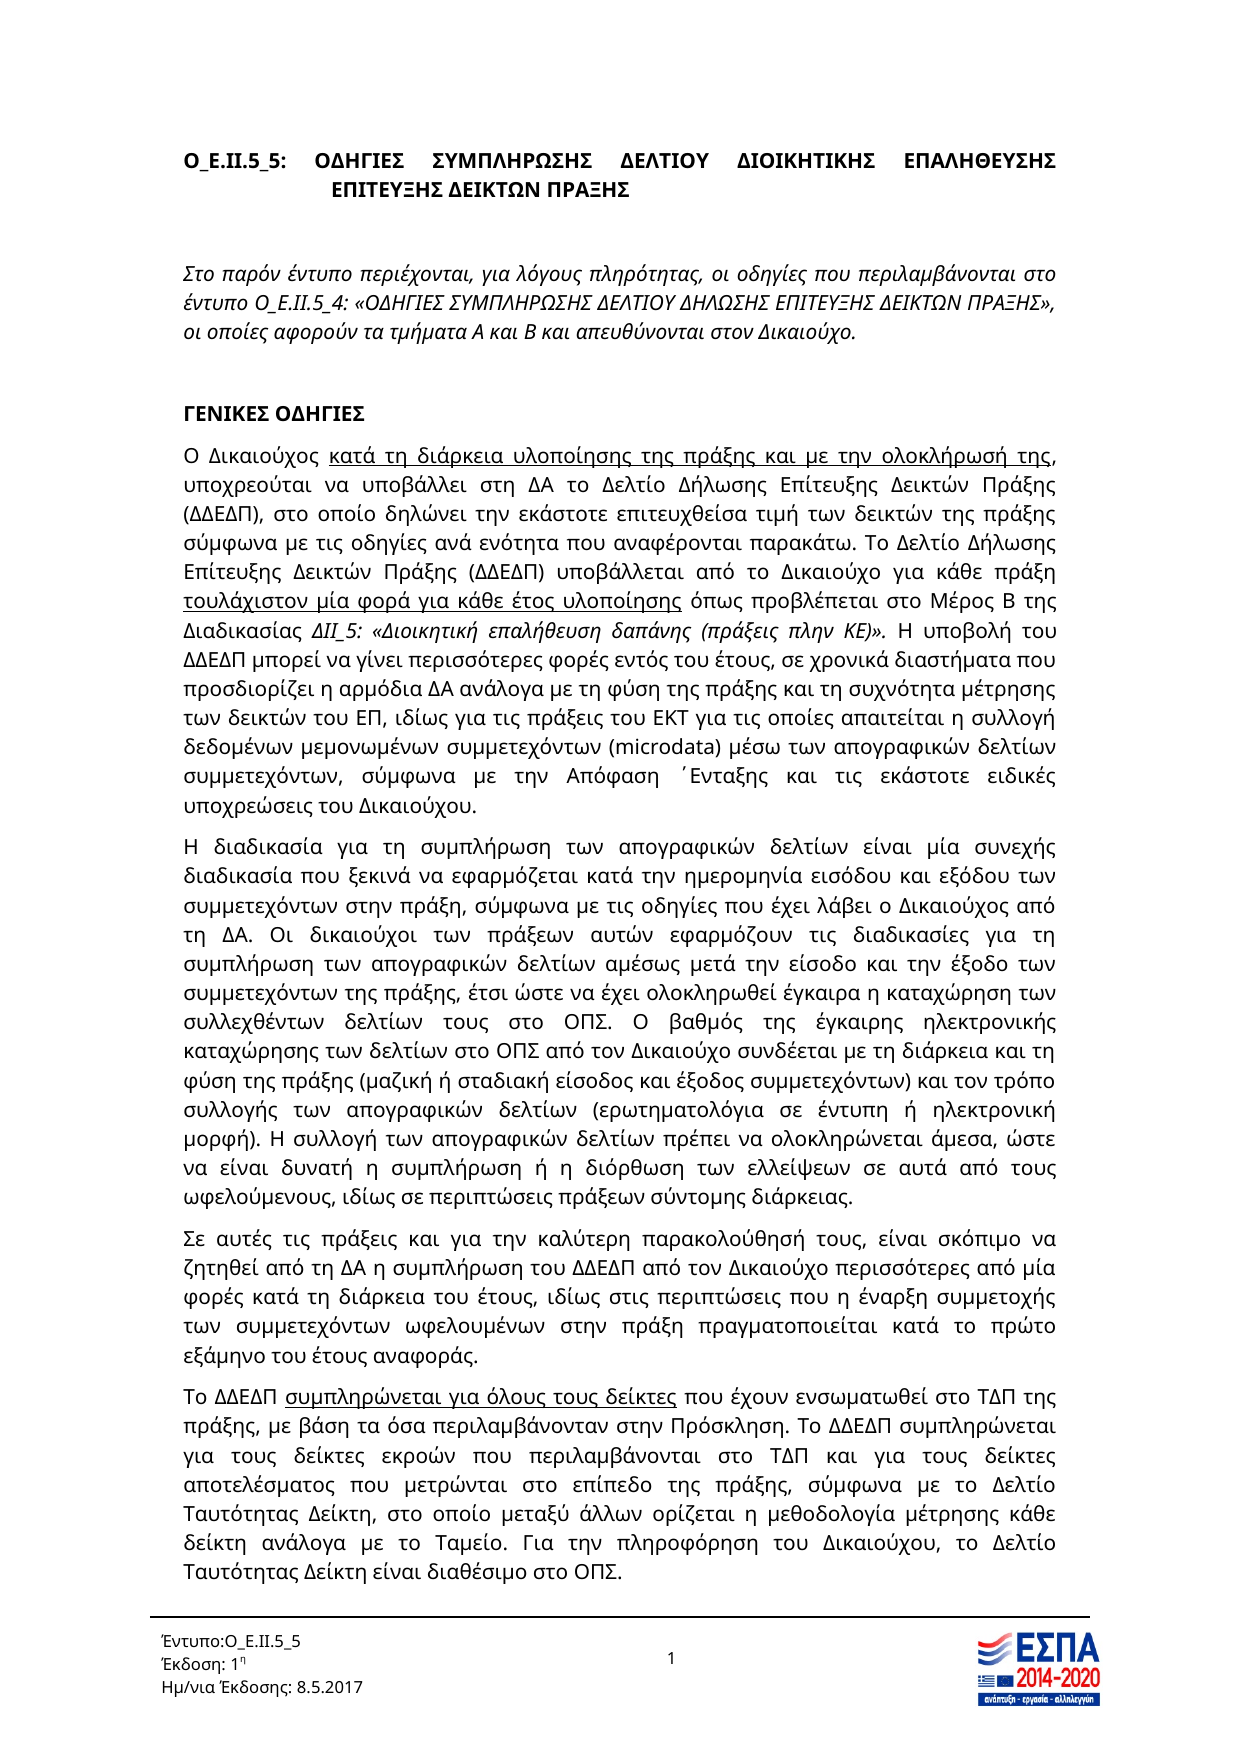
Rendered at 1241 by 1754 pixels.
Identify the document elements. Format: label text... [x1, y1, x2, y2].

text Η διαδικασία για τη συμπλήρωση των απογραφικών δελτίων είναι μία συνεχής διαδικασία που ξεκινά να εφαρμόζεται κατά την ημερομηνία εισόδου και εξόδου των συμμετεχόντων στην πράξη, σύμφωνα με τις οδηγίες που έχει λάβει ο Δικαιούχος από τη ΔΑ. Οι δικαιούχοι των πράξεων αυτών εφαρμόζουν τις διαδικασίες για τη συμπλήρωση των απογραφικών δελτίων αμέσως μετά την είσοδο και την έξοδο των συμμετεχόντων της πράξης, έτσι ώστε να έχει ολοκληρωθεί έγκαιρα η καταχώρηση των συλλεχθέντων δελτίων τους στο ΟΠΣ. Ο βαθμός της έγκαιρης ηλεκτρονικής καταχώρησης των δελτίων στο ΟΠΣ από τον Δικαιούχο συνδέεται με τη διάρκεια και τη φύση της πράξης (μαζική ή σταδιακή είσοδος και έξοδος συμμετεχόντων) και τον τρόπο συλλογής των απογραφικών δελτίων (ερωτηματολόγια σε έντυπη ή ηλεκτρονική μορφή). Η συλλογή των απογραφικών δελτίων πρέπει να ολοκληρώνεται άμεσα, ώστε να είναι δυνατή η συμπλήρωση ή η διόρθωση των ελλείψεων σε αυτά από τους ωφελούμενους, ιδίως σε περιπτώσεις πράξεων σύντομης διάρκειας. [183, 832, 1057, 1211]
text Το ΔΔΕΔΠ συμπληρώνεται για όλους τους δείκτες που έχουν ενσωματωθεί στο ΤΔΠ της πράξης, με βάση τα όσα περιλαμβάνονταν στην Πρόσκληση. Το ΔΔΕΔΠ συμπληρώνεται για τους δείκτες εκροών που περιλαμβάνονται στο ΤΔΠ και για τους δείκτες αποτελέσματος που μετρώνται στο επίπεδο της πράξης, σύμφωνα με το Δελτίο Ταυτότητας Δείκτη, στο οποίο μεταξύ άλλων ορίζεται η μεθοδολογία μέτρησης κάθε δείκτη ανάλογα με το Ταμείο. Για την πληροφόρηση του Δικαιούχου, το Δελτίο Ταυτότητας Δείκτη είναι διαθέσιμο στο ΟΠΣ. [183, 1382, 1057, 1586]
text Ο_Ε.ΙΙ.5_5: ΟΔΗΓΙΕΣ ΣΥΜΠΛΗΡΩΣΗΣ ΔΕΛΤΙΟΥ ΔΙΟΙΚΗΤΙΚΗΣ ΕΠΑΛΗΘΕΥΣΗΣ ΕΠΙΤΕΥΞΗΣ ΔΕΙΚΤΩΝ ΠΡΑΞΗΣ [183, 145, 1057, 204]
text Σε αυτές τις πράξεις και για την καλύτερη παρακολούθησή τους, είναι σκόπιμο να ζητηθεί από τη ΔΑ η συμπλήρωση του ΔΔΕΔΠ από τον Δικαιούχο περισσότερες από μία φορές κατά τη διάρκεια του έτους, ιδίως στις περιπτώσεις που η έναρξη συμμετοχής των συμμετεχόντων ωφελουμένων στην πράξη πραγματοποιείται κατά το πρώτο εξάμηνο του έτους αναφοράς. [183, 1223, 1057, 1369]
picture [974, 1631, 1103, 1708]
text Ο Δικαιούχος κατά τη διάρκεια υλοποίησης της πράξης και με την ολοκλήρωσή της, υποχρεούται να υποβάλλει στη ΔΑ το Δελτίο Δήλωσης Επίτευξης Δεικτών Πράξης (ΔΔΕΔΠ), στο οποίο δηλώνει την εκάστοτε επιτευχθείσα τιμή των δεικτών της πράξης σύμφωνα με τις οδηγίες ανά ενότητα που αναφέρονται παρακάτω. Το Δελτίο Δήλωσης Επίτευξης Δεικτών Πράξης (ΔΔΕΔΠ) υποβάλλεται από το Δικαιούχο για κάθε πράξη τουλάχιστον μία φορά για κάθε έτος υλοποίησης όπως προβλέπεται στο Μέρος Β της Διαδικασίας ΔΙΙ_5: «Διοικητική επαλήθευση δαπάνης (πράξεις πλην ΚΕ)». Η υποβολή του ΔΔΕΔΠ μπορεί να γίνει περισσότερες φορές εντός του έτους, σε χρονικά διαστήματα που προσδιορίζει η αρμόδια ΔΑ ανάλογα με τη φύση της πράξης και τη συχνότητα μέτρησης των δεικτών του ΕΠ, ιδίως για τις πράξεις του ΕΚΤ για τις οποίες απαιτείται η συλλογή δεδομένων μεμονωμένων συμμετεχόντων (microdata) μέσω των απογραφικών δελτίων συμμετεχόντων, σύμφωνα με την Απόφαση ΄Ενταξης και τις εκάστοτε ειδικές υποχρεώσεις του Δικαιούχου. [183, 440, 1057, 819]
text Στο παρόν έντυπο περιέχονται, για λόγους πληρότητας, οι οδηγίες που περιλαμβάνονται στο έντυπο Ο_Ε.ΙΙ.5_4: «ΟΔΗΓΙΕΣ ΣΥΜΠΛΗΡΩΣΗΣ ΔΕΛΤΙΟΥ ΔΗΛΩΣΗΣ ΕΠΙΤΕΥΞΗΣ ΔΕΙΚΤΩΝ ΠΡΑΞΗΣ», οι οποίες αφορούν τα τμήματα Α και Β και απευθύνονται στον Δικαιούχο. [183, 258, 1057, 345]
text ΓΕΝΙΚΕΣ ΟΔΗΓΙΕΣ [183, 398, 1057, 428]
